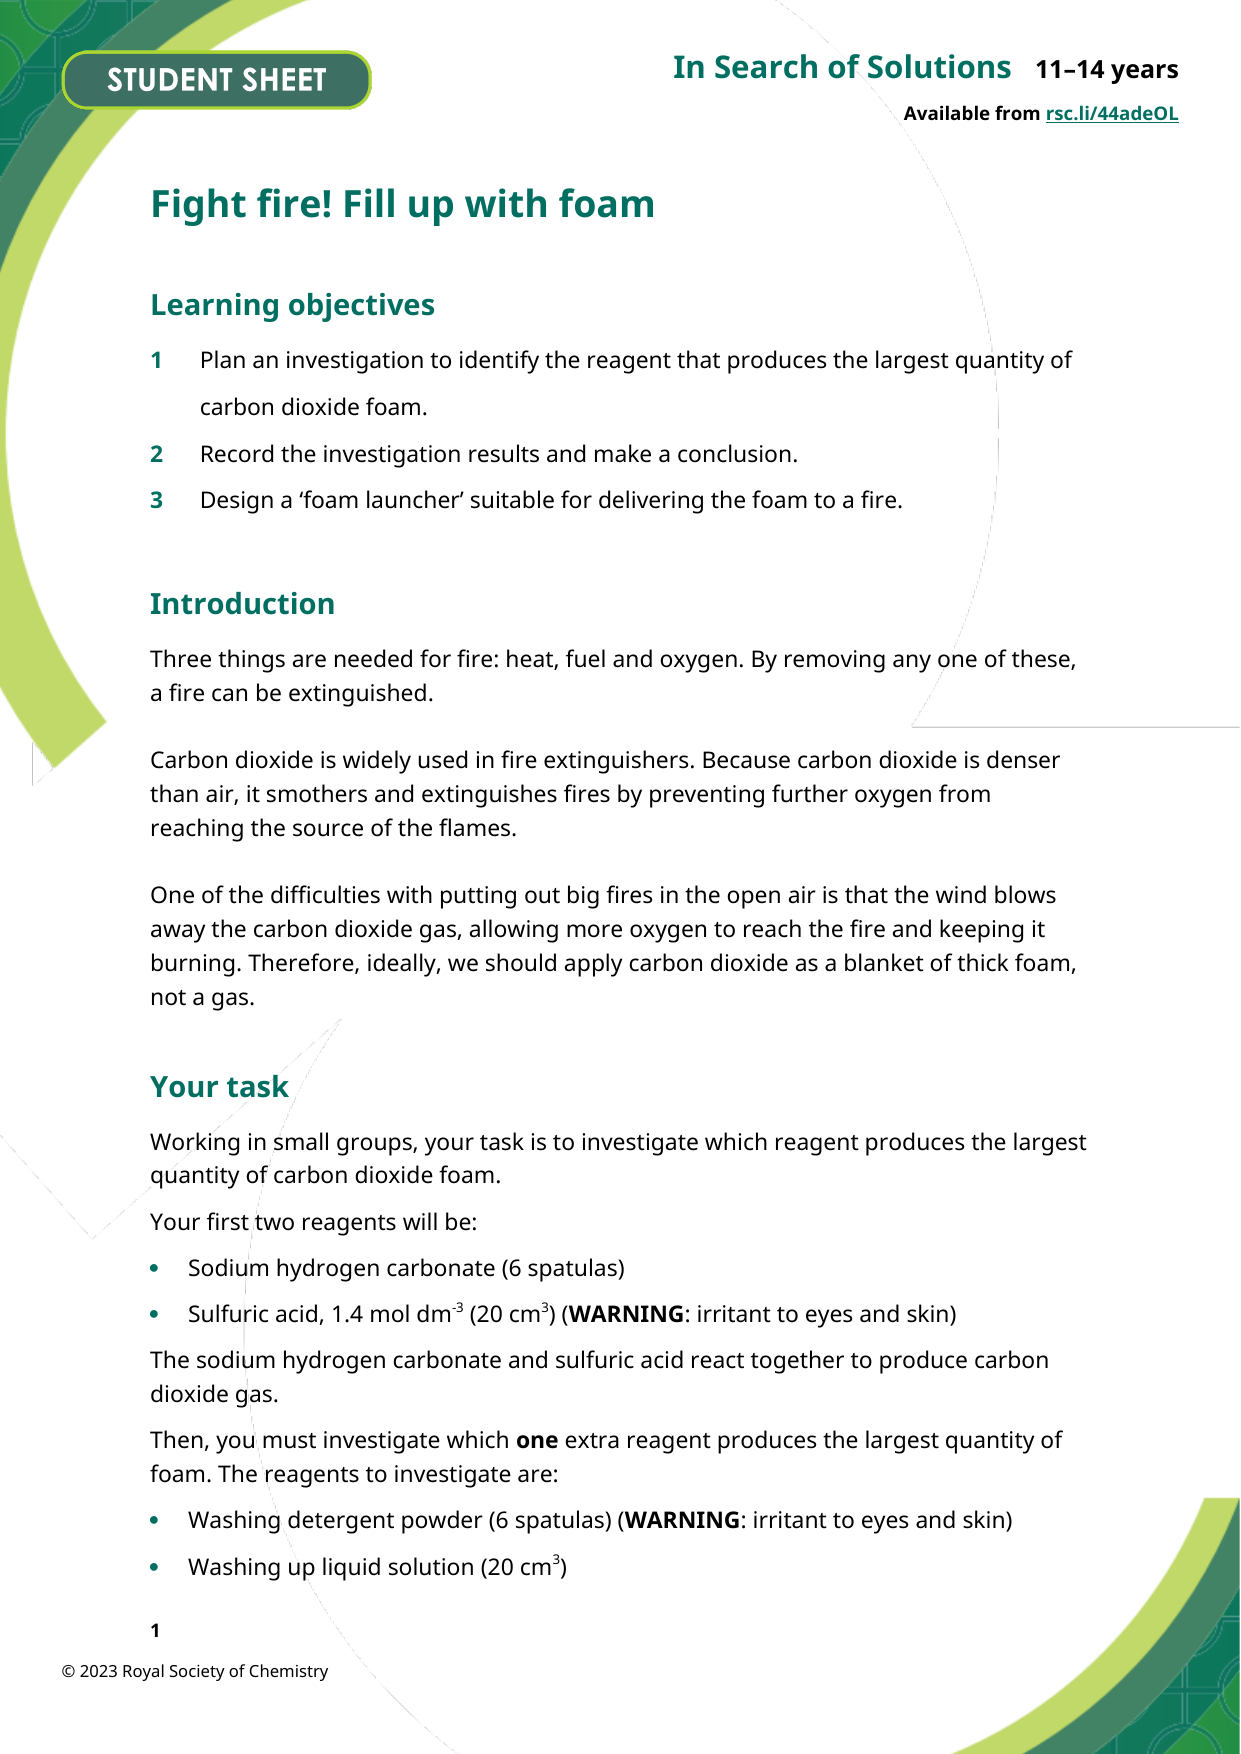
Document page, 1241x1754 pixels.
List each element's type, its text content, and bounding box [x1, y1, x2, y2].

text Fight fire! Fill up with foam [150, 177, 1164, 228]
text Your task [150, 1066, 1090, 1106]
list Washing detergent powder (6 spatulas) (WARNING: irritant to eyes and skin) [150, 1504, 1090, 1536]
text Three things are needed for fire: heat, fuel and oxygen. By removing any one of these, a fire can be extinguished. [150, 643, 1090, 708]
text Carbon dioxide is widely used in fire extinguishers. Because carbon dioxide is denser than air, it smothers and extinguishes fires by preventing further oxygen from reaching the source of the flames. [150, 744, 1090, 843]
text One of the difficulties with putting out big fires in the open air is that the wind blows away the carbon dioxide gas, allowing more oxygen to reach the fire and keeping it burning. Therefore, ideally, we should apply carbon dioxide as a blanket of thick foam, not a gas. [150, 879, 1090, 1012]
text Then, you must investigate which one extra reagent produces the largest quantity of foam. The reagents to investigate are: [150, 1424, 1090, 1489]
text Your first two reagents will be: [150, 1206, 1090, 1237]
picture [61, 50, 372, 110]
text Working in small groups, your task is to investigate which reagent produces the largest quantity of carbon dioxide foam. [150, 1126, 1090, 1191]
text Introduction [150, 583, 1090, 623]
list Sulfuric acid, 1.4 mol dm-3 (20 cm3) (WARNING: irritant to eyes and skin) [150, 1298, 1090, 1329]
text Design a ‘foam launcher’ suitable for delivering the foam to a fire. [150, 484, 1090, 516]
text Record the investigation results and make a conclusion. [150, 438, 1090, 469]
text Plan an investigation to identify the reagent that produces the largest quantity of carbon dioxide foam. [150, 344, 1090, 422]
list The sodium hydrogen carbonate and sulfuric acid react together to produce carbon dioxide gas. [150, 1344, 1090, 1409]
list Sodium hydrogen carbonate (6 spatulas) [150, 1252, 1090, 1283]
text Learning objectives [150, 284, 1090, 324]
list Washing up liquid solution (20 cm3) [150, 1551, 1090, 1582]
